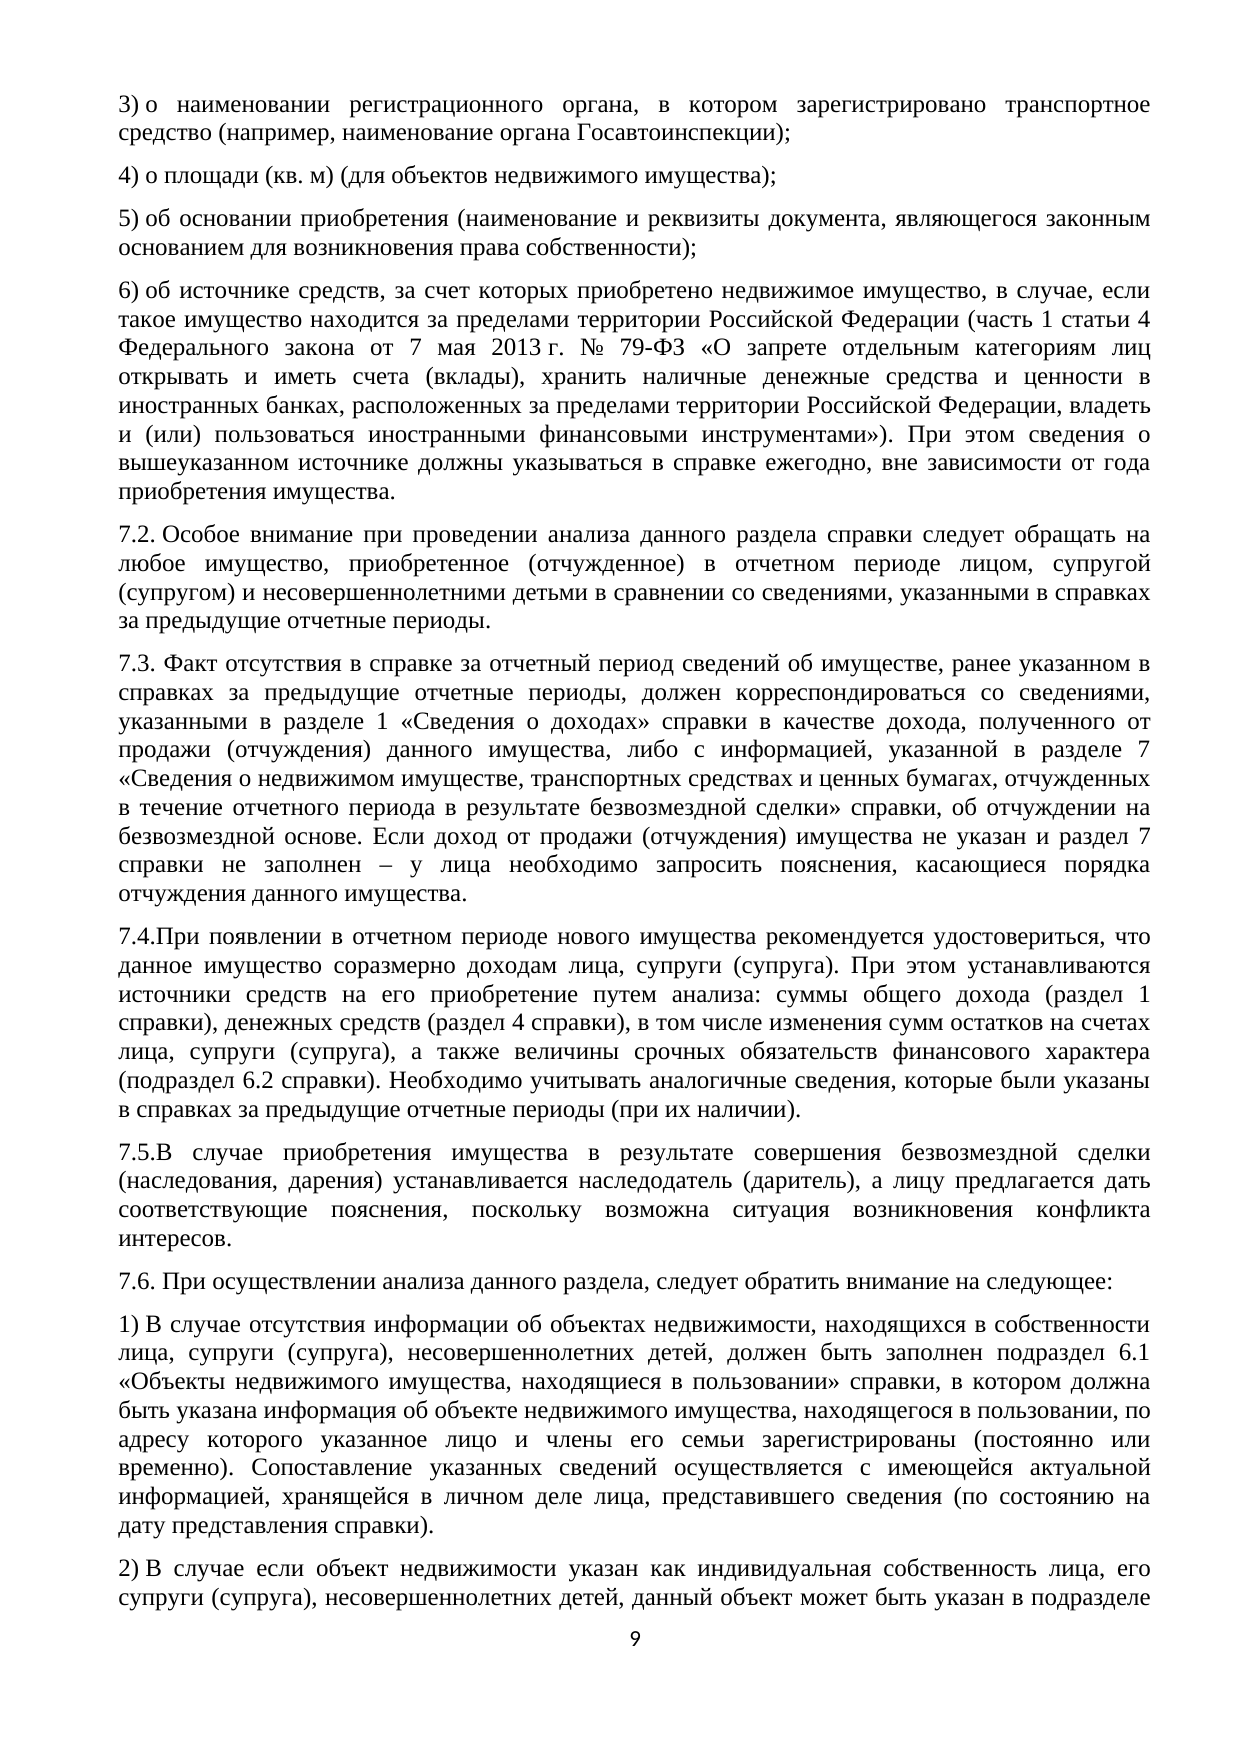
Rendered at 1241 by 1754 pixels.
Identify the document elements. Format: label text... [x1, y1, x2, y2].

text 7.2. Особое внимание при проведении анализа данного раздела справки следует обращать на любое имущество, приобретенное (отчужденное) в отчетном периоде лицом, супругой (супругом) и несовершеннолетними детьми в сравнении со сведениями, указанными в справках за предыдущие отчетные периоды. [118, 519, 1152, 634]
text 7.6. При осуществлении анализа данного раздела, следует обратить внимание на следующее: [118, 1266, 1152, 1294]
text 4) о площади (кв. м) (для объектов недвижимого имущества); [118, 160, 1152, 189]
text 7.3. Факт отсутствия в справке за отчетный период сведений об имуществе, ранее указанном в справках за предыдущие отчетные периоды, должен корреспондироваться со сведениями, указанными в разделе 1 «Сведения о доходах» справки в качестве дохода, полученного от продажи (отчуждения) данного имущества, либо с информацией, указанной в разделе 7 «Сведения о недвижимом имуществе, транспортных средствах и ценных бумагах, отчужденных в течение отчетного периода в результате безвозмездной сделки» справки, об отчуждении на безвозмездной основе. Если доход от продажи (отчуждения) имущества не указан и раздел 7 справки не заполнен – у лица необходимо запросить пояснения, касающиеся порядка отчуждения данного имущества. [118, 648, 1152, 907]
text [118, 1553, 1152, 1610]
text 3) о наименовании регистрационного органа, в котором зарегистрировано транспортное средство (например, наименование органа Госавтоинспекции); [118, 89, 1152, 146]
text 6) об источнике средств, за счет которых приобретено недвижимое имущество, в случае, если такое имущество находится за пределами территории Российской Федерации (часть 1 статьи 4 Федерального закона от 7 мая 2013 г. № 79-ФЗ «О запрете отдельным категориям лиц открывать и иметь счета (вклады), хранить наличные денежные средства и ценности в иностранных банках, расположенных за пределами территории Российской Федерации, владеть и (или) пользоваться иностранными финансовыми инструментами»). При этом сведения о вышеуказанном источнике должны указываться в справке ежегодно, вне зависимости от года приобретения имущества. [118, 275, 1152, 505]
text 7.4.При появлении в отчетном периоде нового имущества рекомендуется удостовериться, что данное имущество соразмерно доходам лица, супруги (супруга). При этом устанавливаются источники средств на его приобретение путем анализа: суммы общего дохода (раздел 1 справки), денежных средств (раздел 4 справки), в том числе изменения сумм остатков на счетах лица, супруги (супруга), а также величины срочных обязательств финансового характера (подраздел 6.2 справки). Необходимо учитывать аналогичные сведения, которые были указаны в справках за предыдущие отчетные периоды (при их наличии). [118, 921, 1152, 1122]
text 5) об основании приобретения (наименование и реквизиты документа, являющегося законным основанием для возникновения права собственности); [118, 203, 1152, 261]
text 7.5.В случае приобретения имущества в результате совершения безвозмездной сделки (наследования, дарения) устанавливается наследодатель (даритель), а лицу предлагается дать соответствующие пояснения, поскольку возможна ситуация возникновения конфликта интересов. [118, 1137, 1152, 1252]
text 1) В случае отсутствия информации об объектах недвижимости, находящихся в собственности лица, супруги (супруга), несовершеннолетних детей, должен быть заполнен подраздел 6.1 «Объекты недвижимого имущества, находящиеся в пользовании» справки, в котором должна быть указана информация об объекте недвижимого имущества, находящегося в пользовании, по адресу которого указанное лицо и члены его семьи зарегистрированы (постоянно или временно). Сопоставление указанных сведений осуществляется с имеющейся актуальной информацией, хранящейся в личном деле лица, представившего сведения (по состоянию на дату представления справки). [118, 1309, 1152, 1539]
